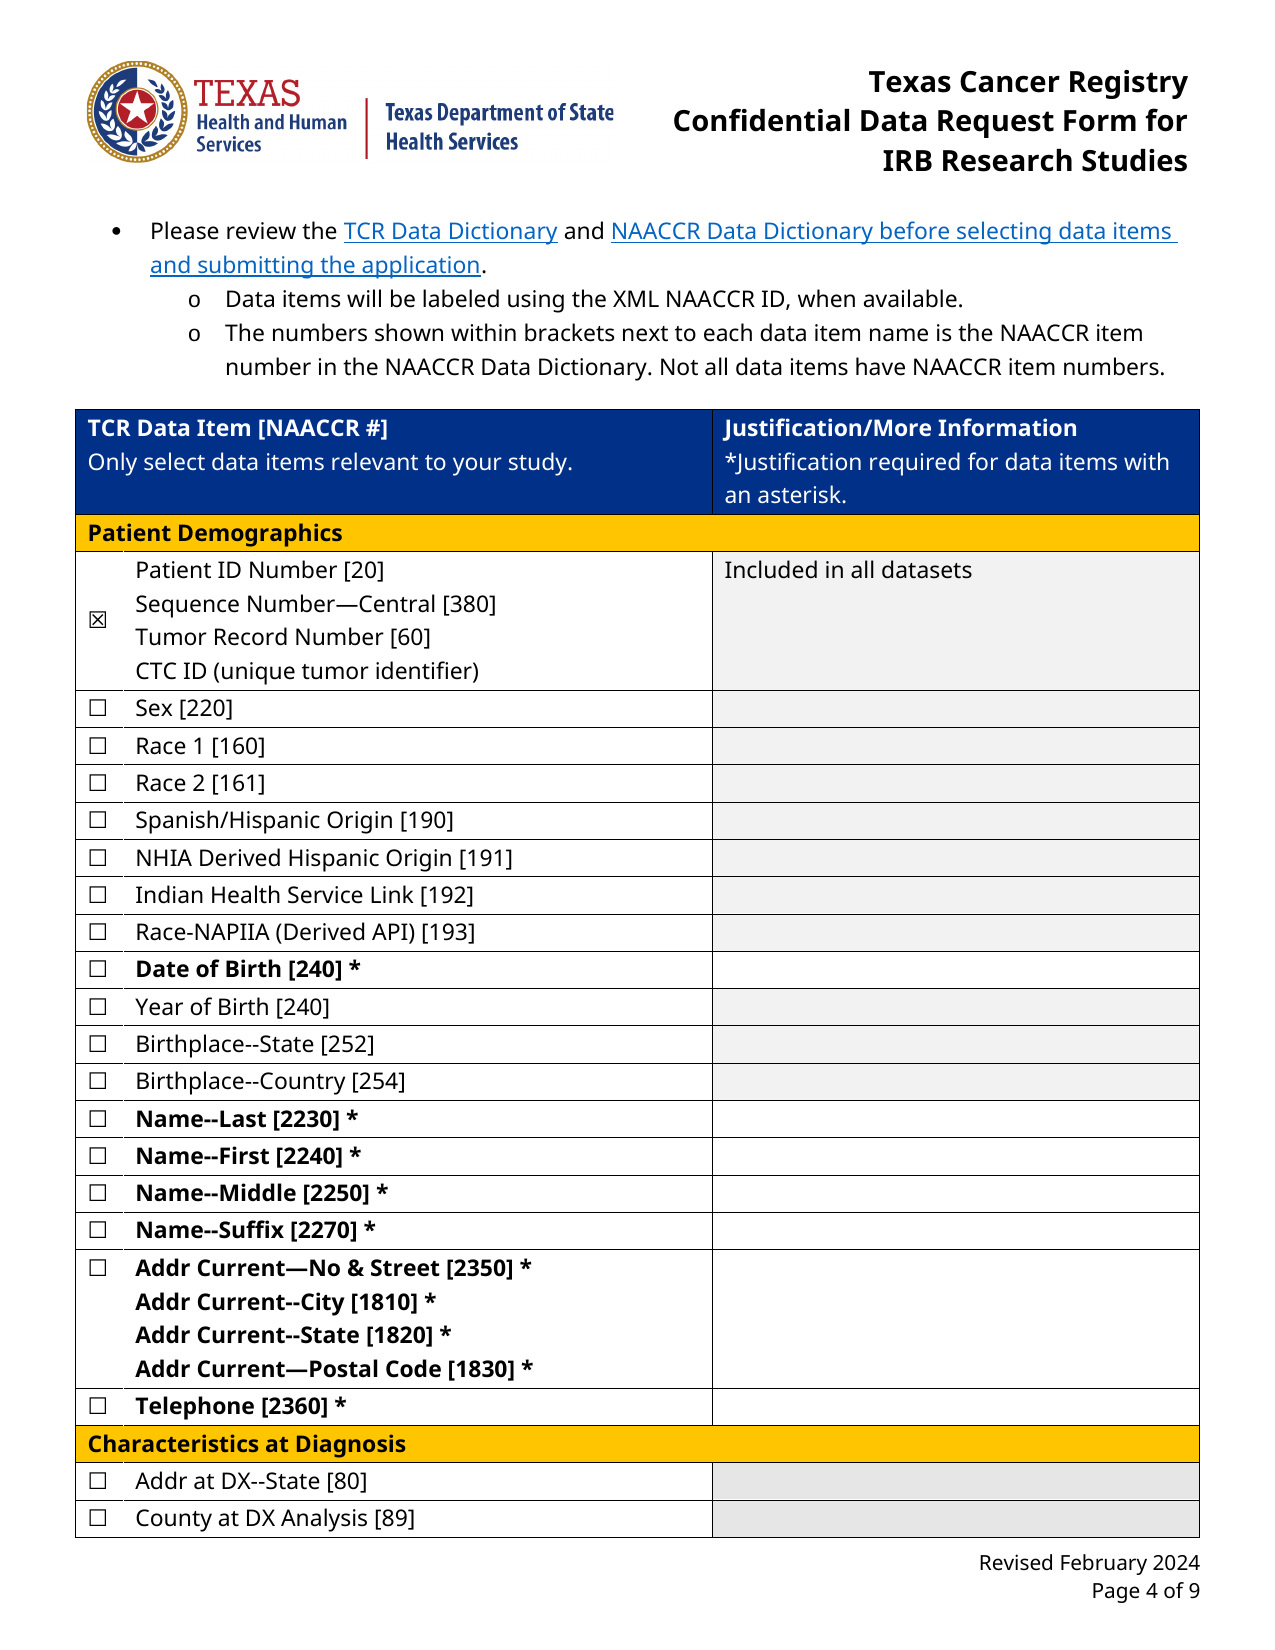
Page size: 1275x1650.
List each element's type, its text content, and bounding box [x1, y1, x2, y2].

table_cell Race 2 [161] [124, 765, 712, 802]
table_cell Patient Demographics [76, 515, 1199, 551]
table_cell Birthplace--Country [254] [124, 1064, 712, 1100]
table_cell Race 1 [160] [124, 728, 712, 764]
table_cell Characteristics at Diagnosis [76, 1426, 1199, 1462]
table_cell Name--Last [2230] * [124, 1101, 712, 1137]
table_cell [713, 1026, 1199, 1063]
table_cell Birthplace--State [252] [124, 1026, 712, 1063]
table_cell Name--First [2240] * [124, 1138, 712, 1174]
table_cell [713, 989, 1199, 1025]
table_cell [713, 691, 1199, 727]
table_cell Telephone [2360] * [124, 1389, 712, 1425]
table_cell Addr Current—No & Street [2350] * Addr Current--City [1810] * Addr Current--State [1820] * Addr Current—Postal Code [1830] * [124, 1250, 712, 1388]
table_cell NHIA Derived Hispanic Origin [191] [124, 840, 712, 876]
picture [86, 61, 614, 163]
table_header Justification/More Information *Justification required for data items with an asterisk. [713, 410, 1199, 514]
list Data items will be labeled using the XML NAACCR ID, when available. [187, 283, 1200, 314]
table_cell [713, 1463, 1199, 1499]
table_cell [713, 765, 1199, 802]
table_cell [713, 803, 1199, 839]
table_cell Included in all datasets [713, 552, 1199, 690]
table_cell Sex [220] [124, 691, 712, 727]
table_cell Race-NAPIIA (Derived API) [193] [124, 915, 712, 951]
table_cell [713, 877, 1199, 913]
table_cell [713, 728, 1199, 764]
list Please review the TCR Data Dictionary and NAACCR Data Dictionary before selecting data items and submitting the application. [112, 215, 1200, 280]
table_cell Date of Birth [240] * [124, 952, 712, 988]
table_header TCR Data Item [NAACCR #] Only select data items relevant to your study. [76, 410, 712, 514]
table_cell Indian Health Service Link [192] [124, 877, 712, 913]
table_cell [713, 1501, 1199, 1537]
table_cell Spanish/Hispanic Origin [190] [124, 803, 712, 839]
list The numbers shown within brackets next to each data item name is the NAACCR item number in the NAACCR Data Dictionary. Not all data items have NAACCR item numbers. [187, 317, 1200, 382]
table_cell Addr at DX--State [80] [124, 1463, 712, 1499]
table_cell Year of Birth [240] [124, 989, 712, 1025]
table_cell [713, 840, 1199, 876]
table_cell [713, 915, 1199, 951]
table_cell [713, 1064, 1199, 1100]
table_cell County at DX Analysis [89] [124, 1501, 712, 1537]
table_cell Patient ID Number [20] Sequence Number—Central [380] Tumor Record Number [60] CTC ID (unique tumor identifier) [124, 552, 712, 690]
table_cell Name--Middle [2250] * [124, 1176, 712, 1212]
table_cell [76, 552, 123, 690]
table_cell Name--Suffix [2270] * [124, 1213, 712, 1249]
